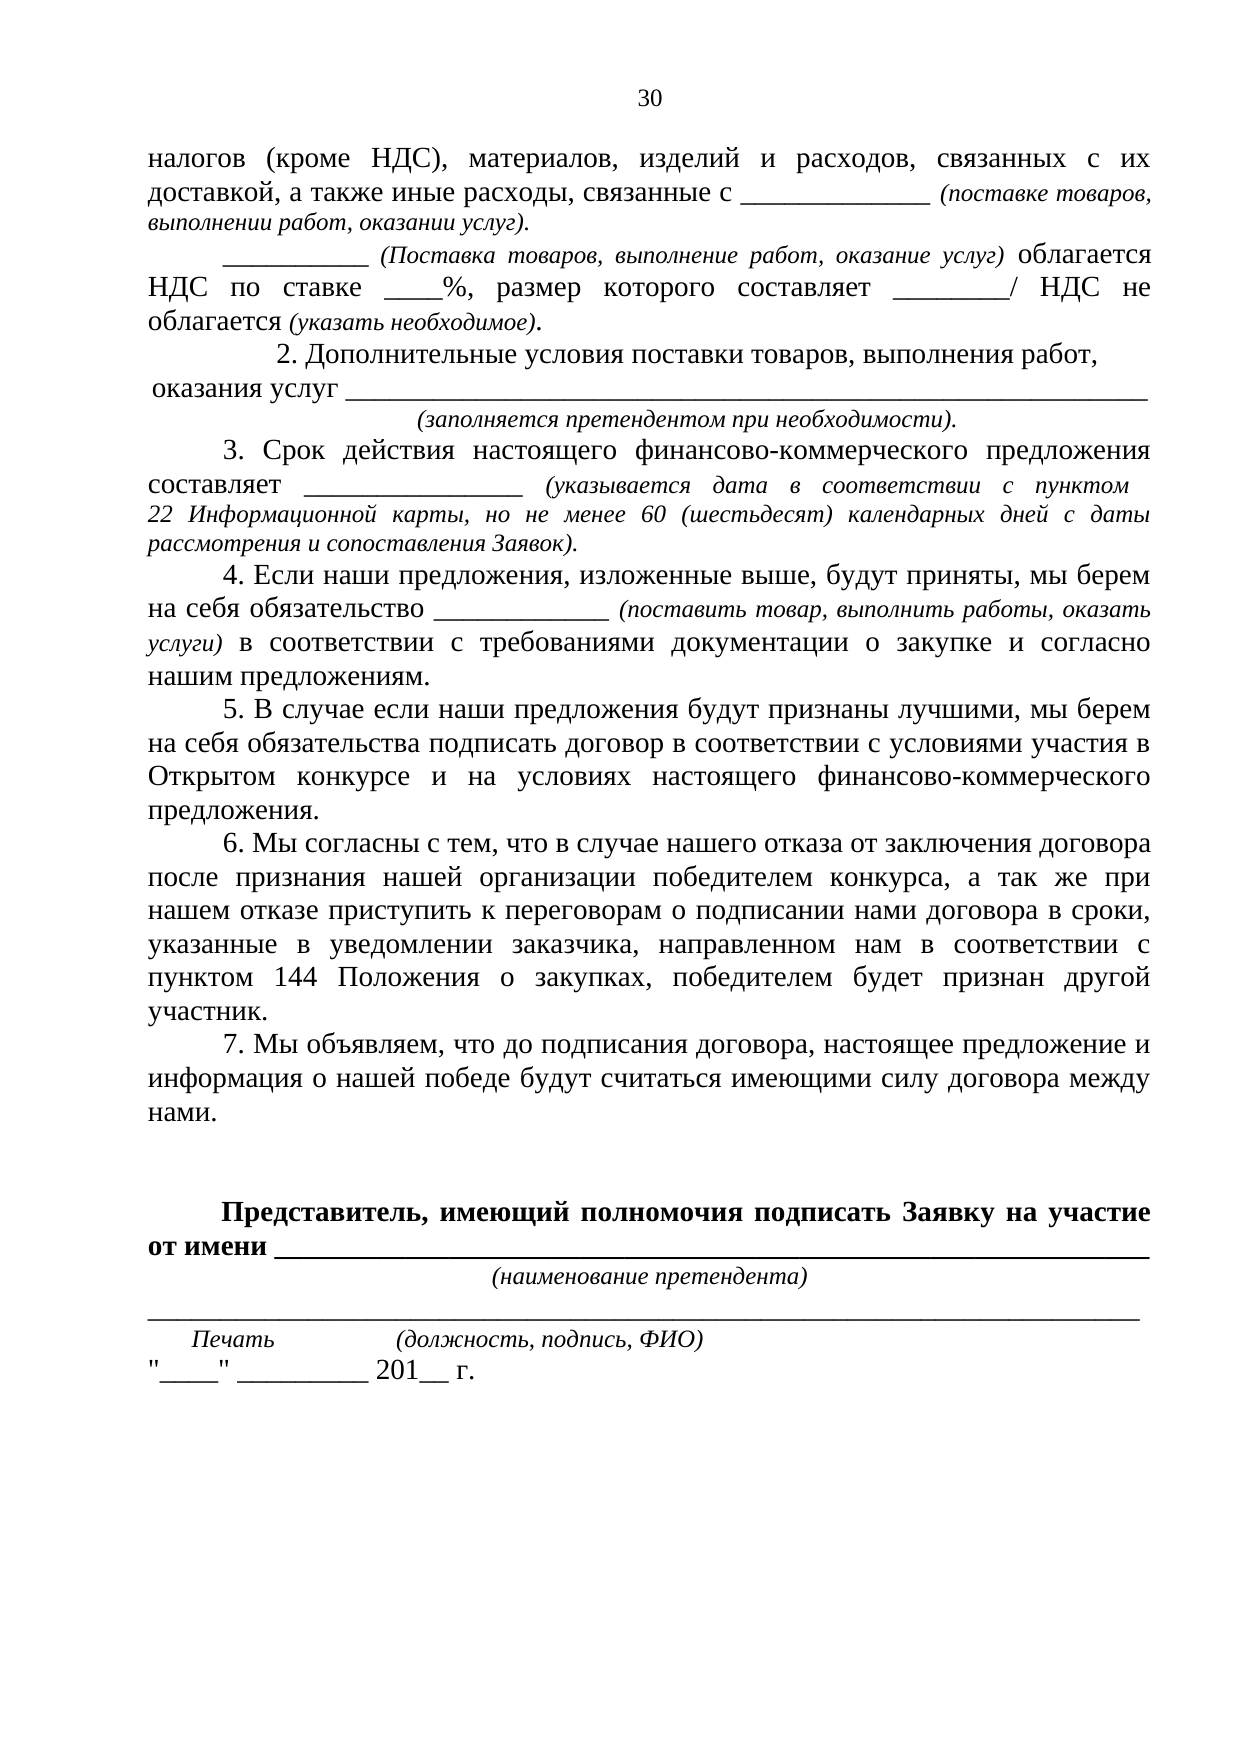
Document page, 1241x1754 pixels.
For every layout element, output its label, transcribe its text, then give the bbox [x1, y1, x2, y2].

text 7. Мы объявляем, что до подписания договора, настоящее предложение и информация о нашей победе будут считаться имеющими силу договора между нами. [148, 1027, 1152, 1127]
text 3. Срок действия настоящего финансово-коммерческого предложения составляет _______________ (указывается дата в соответствии с пунктом 22 Информационной карты, но не менее 60 (шестьдесят) календарных дней с даты рассмотрения и сопоставления Заявок). [148, 432, 1152, 557]
text 4. Если наши предложения, изложенные выше, будут приняты, мы берем на себя обязательство ____________ (поставить товар, выполнить работы, оказать услуги) в соответствии с требованиями документации о закупке и согласно нашим предложениям. [148, 557, 1152, 691]
subtitle Представитель, имеющий полномочия подписать Заявку на участие от имени ____________________________________________________________ [148, 1194, 1152, 1261]
text Печать (должность, подпись, ФИО) [148, 1324, 1152, 1352]
text (заполняется претендентом при необходимости). [148, 404, 1152, 432]
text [148, 140, 1152, 236]
text "____" _________ 201__ г. [148, 1352, 1152, 1386]
text 5. В случае если наши предложения будут признаны лучшими, мы берем на себя обязательства подписать договор в соответствии с условиями участия в Открытом конкурсе и на условиях настоящего финансово-коммерческого предложения. [148, 691, 1152, 825]
text ____________________________________________________________________ [148, 1290, 1152, 1324]
text 6. Мы согласны с тем, что в случае нашего отказа от заключения договора после признания нашей организации победителем конкурса, а так же при нашем отказе приступить к переговорам о подписании нами договора в сроки, указанные в уведомлении заказчика, направленном нам в соответствии с пунктом 144 Положения о закупках, победителем будет признан другой участник. [148, 825, 1152, 1027]
text (наименование претендента) [148, 1261, 1152, 1290]
text __________ (Поставка товаров, выполнение работ, оказание услуг) облагается НДС по ставке ____%, размер которого составляет ________/ НДС не облагается (указать необходимое). [148, 236, 1152, 337]
text 2. Дополнительные условия поставки товаров, выполнения работ, оказания услуг _______________________________________________________ [148, 337, 1152, 404]
